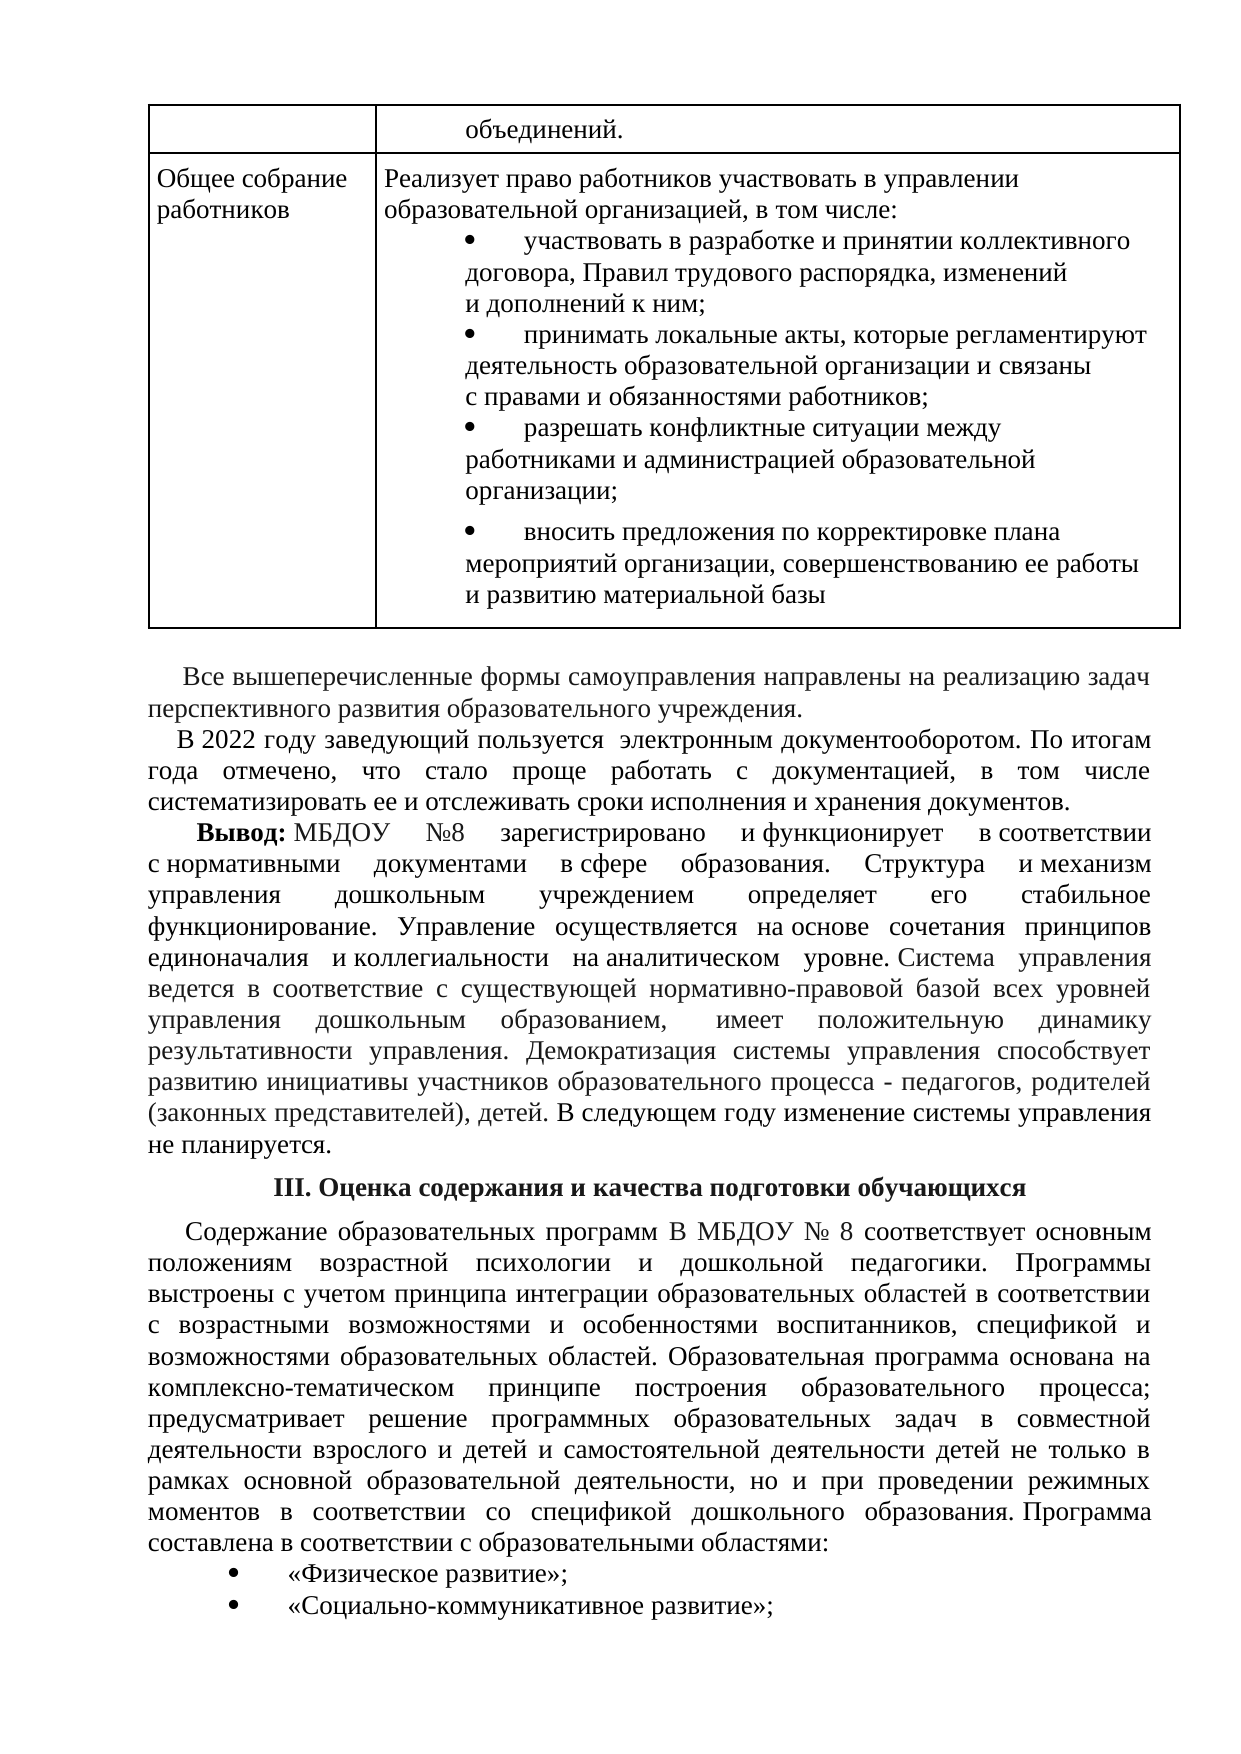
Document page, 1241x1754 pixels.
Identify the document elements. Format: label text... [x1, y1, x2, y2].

text III. Оценка содержания и качества подготовки обучающихся [148, 1171, 1152, 1202]
text Содержание образовательных программ В МБДОУ № 8 соответствует основным положениям возрастной психологии и дошкольной педагогики. Программы выстроены с учетом принципа интеграции образовательных областей в соответствии с возрастными возможностями и особенностями воспитанников, спецификой и возможностями образовательных областей. Образовательная программа основана на комплексно-тематическом принципе построения образовательного процесса; предусматривает решение программных образовательных задач в совместной деятельности взрослого и детей и самостоятельной деятельности детей не только в рамках основной образовательной деятельности, но и при проведении режимных моментов в соответствии со спецификой дошкольного образования. Программа составлена в соответствии с образовательными областями: [148, 1215, 1152, 1558]
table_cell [150, 106, 375, 152]
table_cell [377, 106, 1179, 152]
text  «Социально-коммуникативное развитие»; [229, 1589, 1133, 1620]
text Все вышеперечисленные формы самоуправления направлены на реализацию задач перспективного развития образовательного учреждения. [148, 661, 1152, 723]
table_cell Общее собрание работников [150, 154, 375, 627]
text В 2022 году заведующий пользуется электронным документооборотом. По итогам года отмечено, что стало проще работать с документацией, в том числе систематизировать ее и отслеживать сроки исполнения и хранения документов. [148, 723, 1152, 816]
text  «Физическое развитие»; [229, 1558, 1133, 1589]
text Вывод: МБДОУ №8 зарегистрировано и функционирует в соответствии с нормативными документами в сфере образования. Структура и механизм управления дошкольным учреждением определяет его стабильное функционирование. Управление осуществляется на основе сочетания принципов единоначалия и коллегиальности на аналитическом уровне. Система управления ведется в соответствие с существующей нормативно-правовой базой всех уровней управления дошкольным образованием, имеет положительную динамику результативности управления. Демократизация системы управления способствует развитию инициативы участников образовательного процесса - педагогов, родителей (законных представителей), детей. В следующем году изменение системы управления не планируется. [148, 816, 1152, 1159]
table_cell Реализует право работников участвовать в управлении образовательной организацией, в том числе:  участвовать в разработке и принятии коллективного договора, Правил трудового распорядка, изменений и дополнений к ним;  принимать локальные акты, которые регламентируют деятельность образовательной организации и связаны с правами и обязанностями работников;  разрешать конфликтные ситуации между работниками и администрацией образовательной организации;  вносить предложения по корректировке плана мероприятий организации, совершенствованию ее работы и развитию материальной базы [377, 154, 1179, 627]
